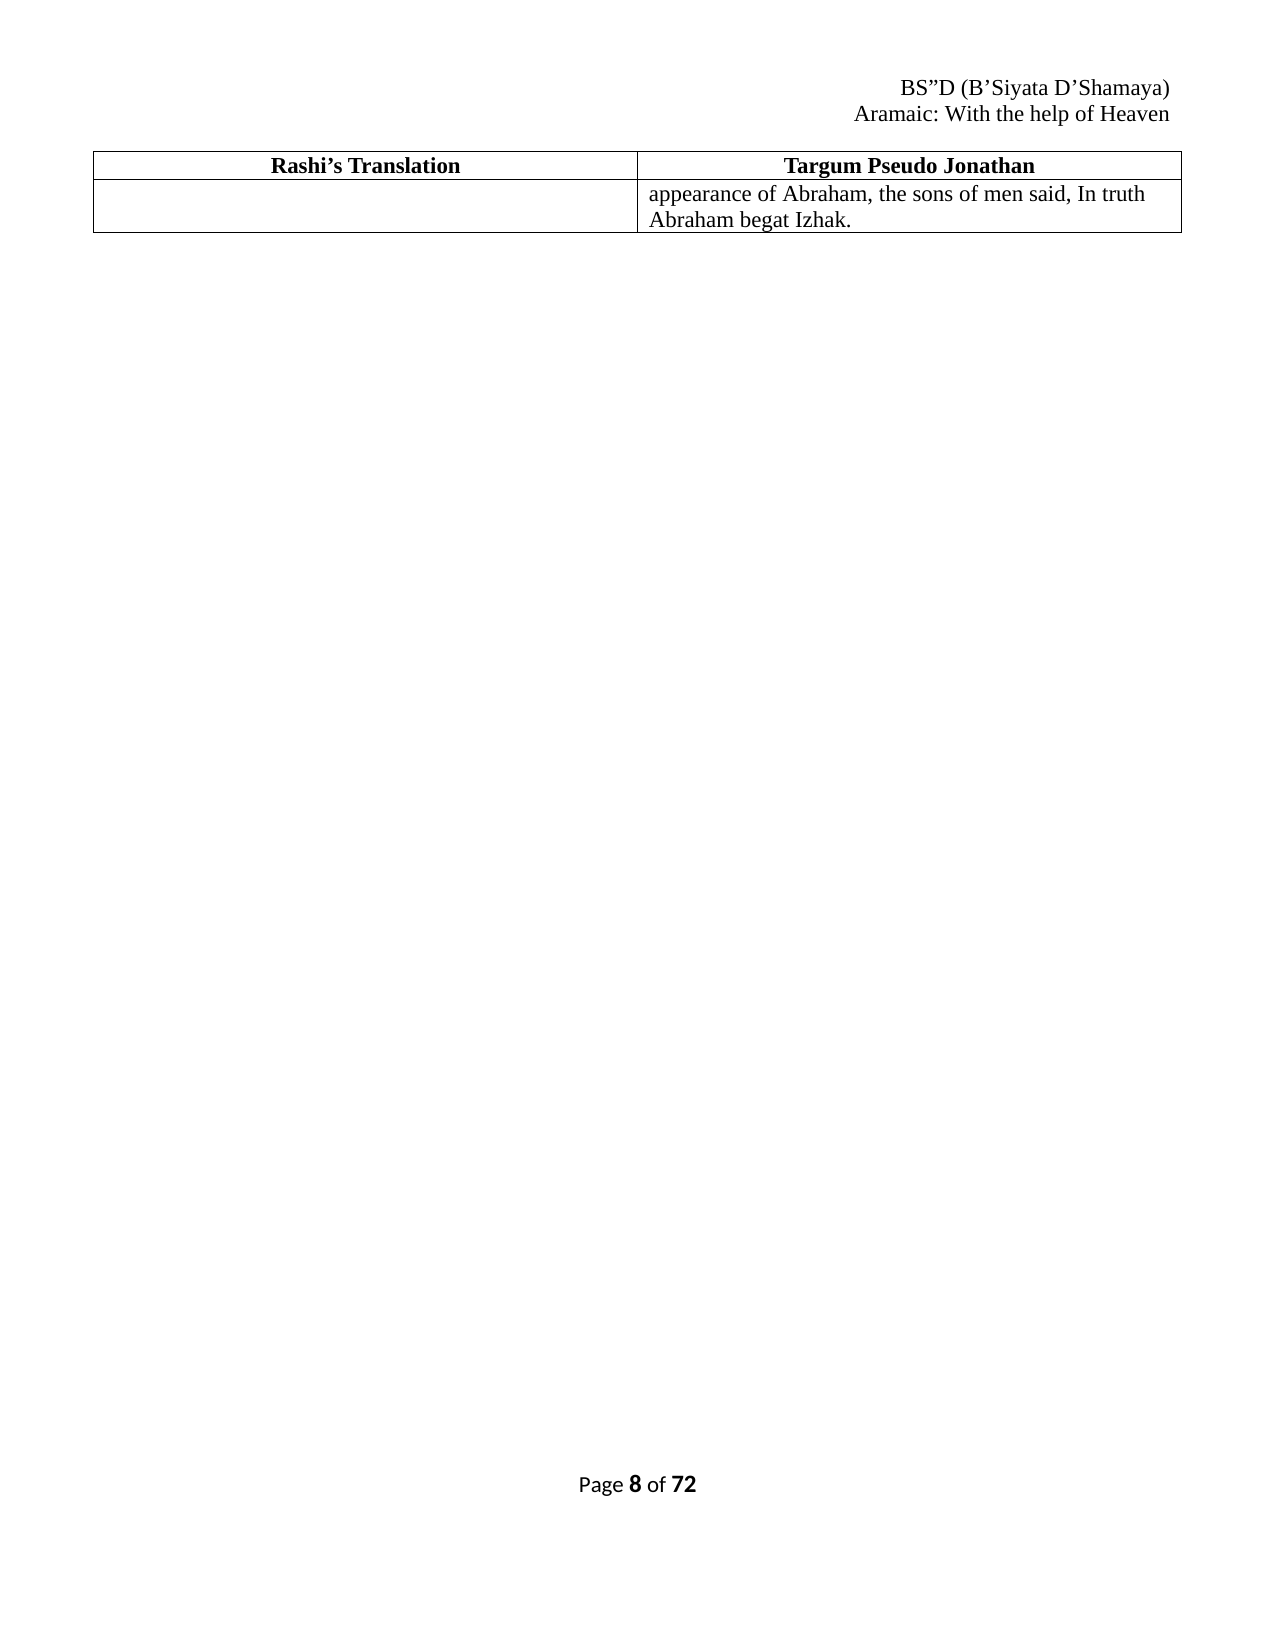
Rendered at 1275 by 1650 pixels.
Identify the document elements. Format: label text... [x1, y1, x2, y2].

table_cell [94, 180, 637, 232]
table_header Targum Pseudo Jonathan [638, 152, 1181, 178]
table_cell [638, 180, 1181, 232]
table_header Rashi’s Translation [94, 152, 637, 178]
